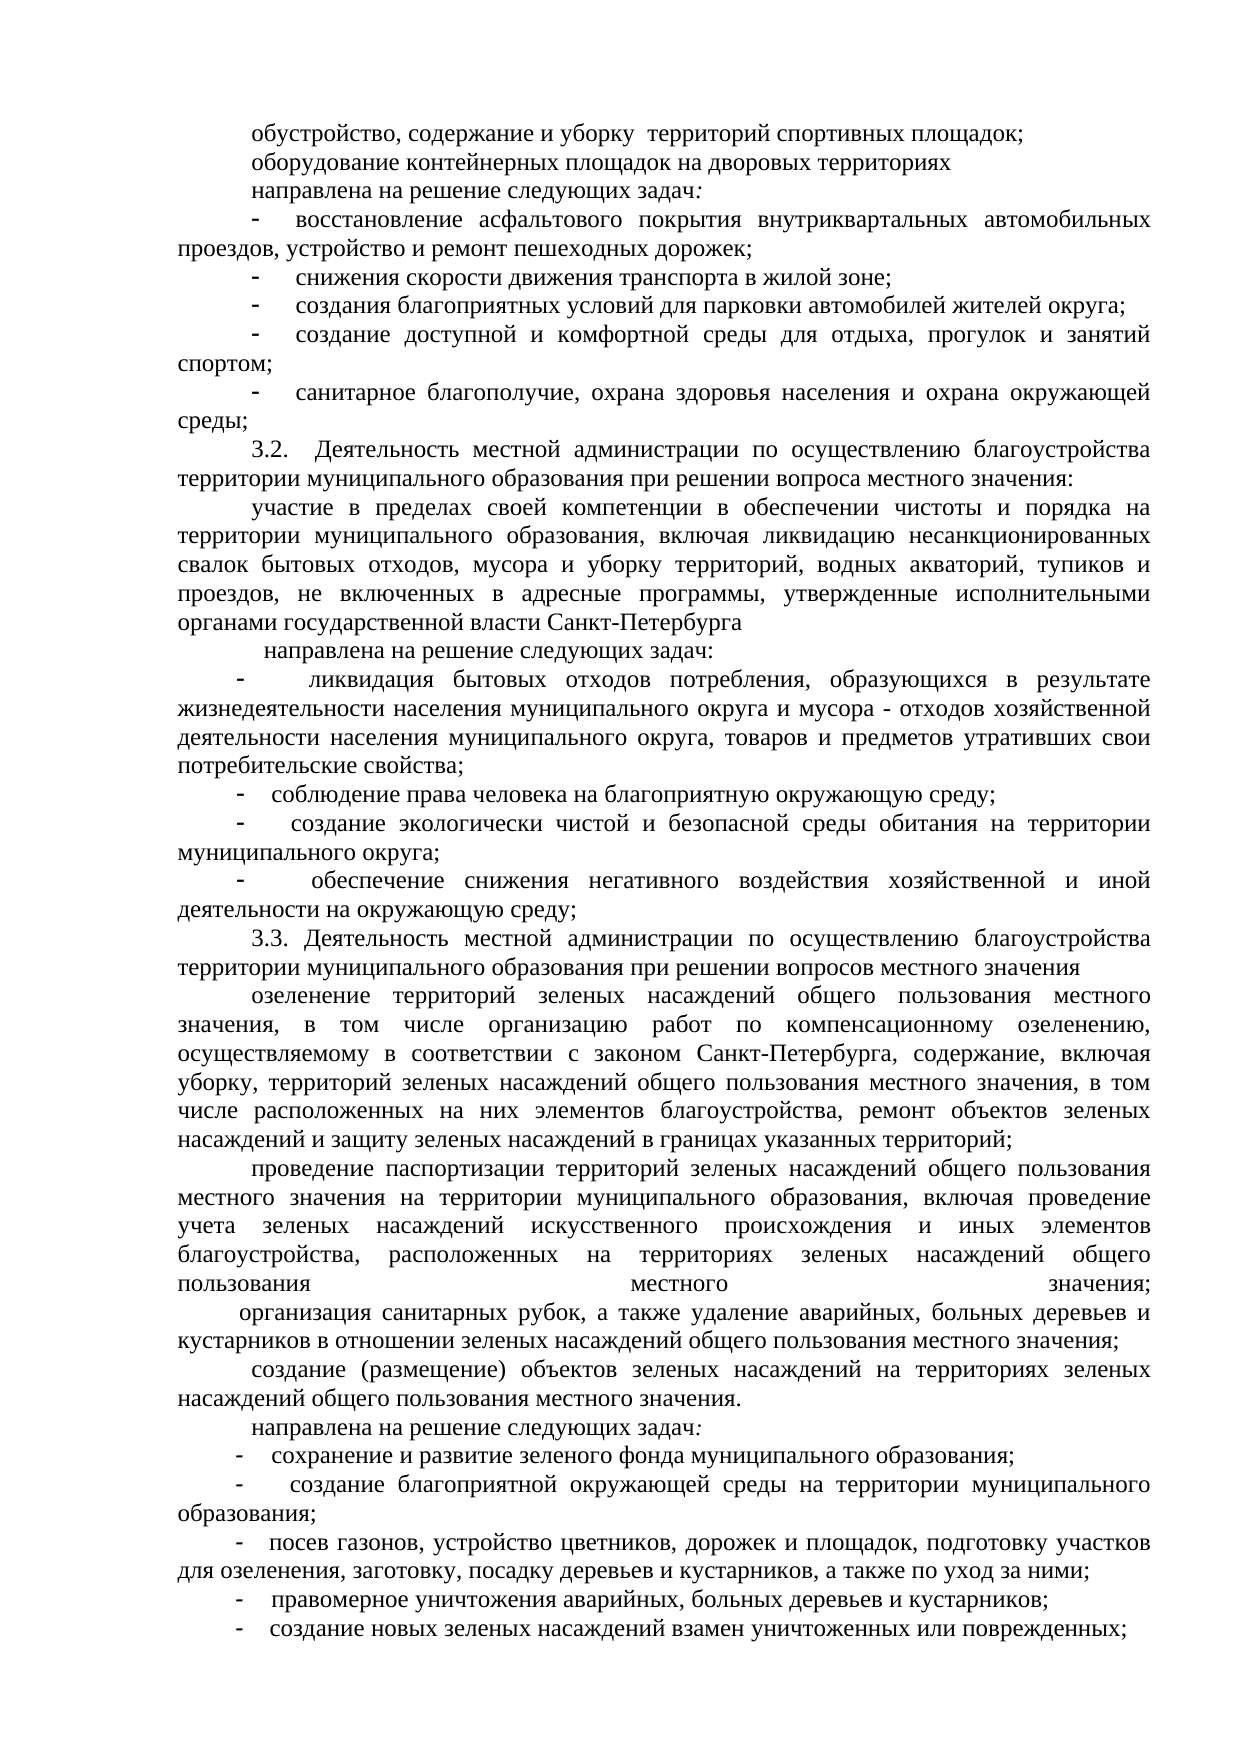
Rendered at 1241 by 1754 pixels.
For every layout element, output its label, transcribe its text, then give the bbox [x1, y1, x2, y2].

list ликвидация бытовых отходов потребления, образующихся в результате жизнедеятельности населения муниципального округа и мусора - отходов хозяйственной деятельности населения муниципального округа, товаров и предметов утративших свои потребительские свойства; [177, 664, 1152, 779]
list сохранение и развитие зеленого фонда муниципального образования; [177, 1441, 1152, 1469]
list санитарное благополучие, охрана здоровья населения и охрана окружающей среды; [177, 377, 1152, 434]
text создание (размещение) объектов зеленых насаждений на территориях зеленых насаждений общего пользования местного значения. [177, 1354, 1152, 1412]
list восстановление асфальтового покрытия внутриквартальных автомобильных проездов, устройство и ремонт пешеходных дорожек; [177, 204, 1152, 262]
text оборудование контейнерных площадок на дворовых территориях [177, 147, 1152, 176]
text обустройство, содержание и уборку территорий спортивных площадок; [177, 118, 1152, 147]
text направлена на решение следующих задач: [177, 1412, 1152, 1441]
list создания благоприятных условий для парковки автомобилей жителей округа; [177, 291, 1152, 319]
list посев газонов, устройство цветников, дорожек и площадок, подготовку участков для озеленения, заготовку, посадку деревьев и кустарников, а также по уход за ними; [177, 1527, 1152, 1584]
text озеленение территорий зеленых насаждений общего пользования местного значения, в том числе организацию работ по компенсационному озеленению, осуществляемому в соответствии с законом Санкт-Петербурга, содержание, включая уборку, территорий зеленых насаждений общего пользования местного значения, в том числе расположенных на них элементов благоустройства, ремонт объектов зеленых насаждений и защиту зеленых насаждений в границах указанных территорий; [177, 981, 1152, 1153]
list создание доступной и комфортной среды для отдыха, прогулок и занятий спортом; [177, 319, 1152, 377]
list обеспечение снижения негативного воздействия хозяйственной и иной деятельности на окружающую среду; [177, 866, 1152, 923]
list снижения скорости движения транспорта в жилой зоне; [177, 262, 1152, 291]
text 3.2. Деятельность местной администрации по осуществлению благоустройства территории муниципального образования при решении вопроса местного значения: [177, 434, 1152, 492]
text направлена на решение следующих задач: [177, 636, 1152, 664]
text проведение паспортизации территорий зеленых насаждений общего пользования местного значения на территории муниципального образования, включая проведение учета зеленых насаждений искусственного происхождения и иных элементов благоустройства, расположенных на территориях зеленых насаждений общего пользования местного значения; организация санитарных рубок, а также удаление аварийных, больных деревьев и кустарников в отношении зеленых насаждений общего пользования местного значения; [177, 1153, 1152, 1354]
text 3.3. Деятельность местной администрации по осуществлению благоустройства территории муниципального образования при решении вопросов местного значения [177, 923, 1152, 981]
list создание новых зеленых насаждений взамен уничтоженных или поврежденных; [177, 1613, 1152, 1642]
list создание экологически чистой и безопасной среды обитания на территории муниципального округа; [177, 808, 1152, 866]
text участие в пределах своей компетенции в обеспечении чистоты и порядка на территории муниципального образования, включая ликвидацию несанкционированных свалок бытовых отходов, мусора и уборку территорий, водных акваторий, тупиков и проездов, не включенных в адресные программы, утвержденные исполнительными органами государственной власти Санкт-Петербурга [177, 492, 1152, 636]
list создание благоприятной окружающей среды на территории муниципального образования; [177, 1469, 1152, 1527]
text направлена на решение следующих задач: [177, 176, 1152, 204]
list правомерное уничтожения аварийных, больных деревьев и кустарников; [177, 1584, 1152, 1613]
list соблюдение права человека на благоприятную окружающую среду; [177, 779, 1152, 808]
